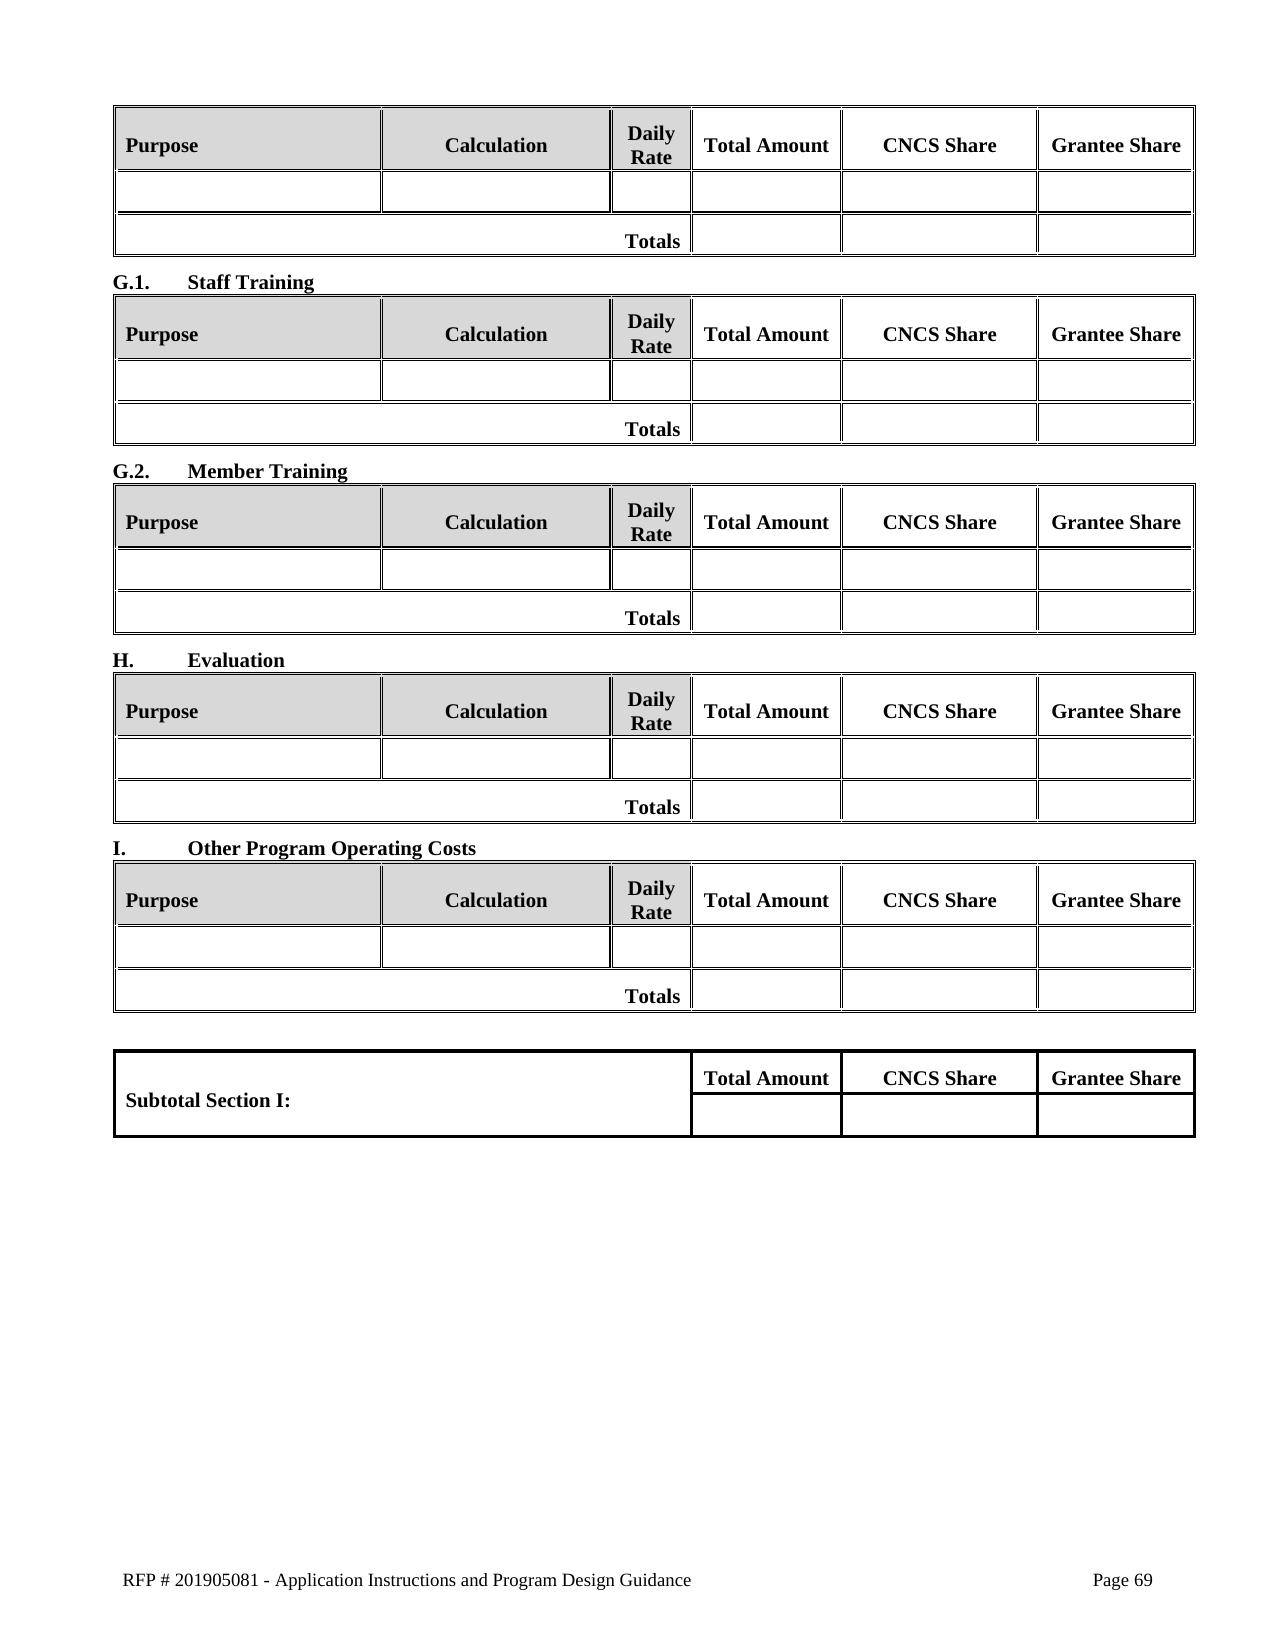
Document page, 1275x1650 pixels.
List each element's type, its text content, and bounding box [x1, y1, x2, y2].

table_header CNCS Share [841, 861, 1038, 924]
table_header Total Amount [691, 864, 841, 924]
table_header Calculation [381, 486, 611, 546]
table_cell [1039, 169, 1193, 211]
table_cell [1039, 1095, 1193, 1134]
table_header Total Amount [691, 108, 841, 169]
table_cell [693, 550, 840, 589]
table_header Calculation [381, 297, 611, 358]
table_cell [1039, 546, 1193, 589]
table_header Total Amount [691, 486, 841, 546]
table_cell [1038, 211, 1193, 254]
table_cell [114, 735, 381, 778]
table_cell [1038, 778, 1194, 821]
table_cell [843, 927, 1036, 967]
table_cell Totals [116, 211, 691, 254]
table_header Daily Rate [611, 486, 691, 546]
table_cell [613, 550, 690, 589]
table_header Daily Rate [611, 675, 691, 735]
table_header Grantee Share [1038, 675, 1193, 735]
table_header Grantee Share [1039, 1053, 1193, 1092]
table_cell [841, 967, 1038, 1009]
table_header Purpose [116, 297, 381, 358]
table_cell [116, 358, 380, 400]
table_cell [693, 927, 840, 967]
table_header CNCS Share [841, 484, 1038, 546]
table_header CNCS Share [841, 295, 1038, 358]
table_header Purpose [116, 675, 381, 735]
table_cell [843, 1095, 1036, 1134]
table_header Grantee Share [1038, 486, 1193, 546]
table_cell [114, 924, 381, 967]
table_cell [843, 739, 1036, 778]
table_cell [1038, 589, 1194, 632]
table_header Calculation [381, 108, 611, 169]
table_cell [841, 589, 1038, 632]
text I. Other Program Operating Costs [112, 836, 1162, 860]
table_header Grantee Share [1038, 297, 1193, 358]
table_header Purpose [116, 108, 381, 169]
table_cell [693, 172, 840, 211]
table_cell [843, 172, 1036, 211]
table_header CNCS Share [841, 106, 1038, 169]
table_cell [693, 361, 840, 400]
table_header Calculation [381, 675, 611, 735]
table_cell [116, 169, 380, 211]
table_header Purpose [116, 864, 381, 924]
table_header Daily Rate [611, 108, 691, 169]
table_cell Totals [114, 778, 691, 821]
table_cell [691, 215, 841, 254]
table_cell [1038, 967, 1193, 1009]
table_cell [691, 404, 841, 443]
table_cell Totals [114, 589, 691, 632]
table_cell [613, 361, 690, 400]
table_cell [841, 400, 1038, 443]
table_cell [383, 172, 609, 211]
table_header Total Amount [691, 297, 841, 358]
table_cell [1038, 400, 1194, 443]
table_cell [383, 739, 609, 778]
table_cell [383, 361, 609, 400]
table_cell [843, 550, 1036, 589]
table_cell [1038, 924, 1194, 967]
text G.1. Staff Training [112, 270, 1162, 294]
table_header Total Amount [691, 675, 841, 735]
table_cell [693, 739, 840, 778]
table_header Daily Rate [611, 297, 691, 358]
table_cell Totals [114, 400, 691, 443]
text H. Evaluation [112, 647, 1162, 672]
table_cell [613, 927, 690, 967]
table_header Grantee Share [1038, 864, 1193, 924]
table_header CNCS Share [841, 673, 1038, 735]
table_cell [1038, 735, 1194, 778]
table_cell [841, 211, 1038, 254]
table_cell [691, 592, 841, 632]
table_cell [691, 781, 841, 821]
table_cell Totals [116, 967, 691, 1009]
table_cell [383, 927, 609, 967]
table_header Subtotal Section I: [116, 1053, 690, 1134]
text G.2. Member Training [112, 459, 1162, 483]
table_cell [841, 778, 1038, 821]
table_header Purpose [116, 486, 381, 546]
table_cell [613, 739, 690, 778]
table_header Total Amount [693, 1053, 840, 1092]
table_cell [116, 546, 380, 589]
table_header CNCS Share [843, 1053, 1036, 1092]
table_cell [613, 172, 690, 211]
table_cell [383, 550, 609, 589]
table_cell [693, 1095, 840, 1134]
table_header Calculation [381, 864, 611, 924]
table_header Daily Rate [611, 864, 691, 924]
table_cell [691, 970, 841, 1009]
table_cell [843, 361, 1036, 400]
table_cell [1039, 358, 1193, 400]
table_header Grantee Share [1038, 108, 1193, 169]
